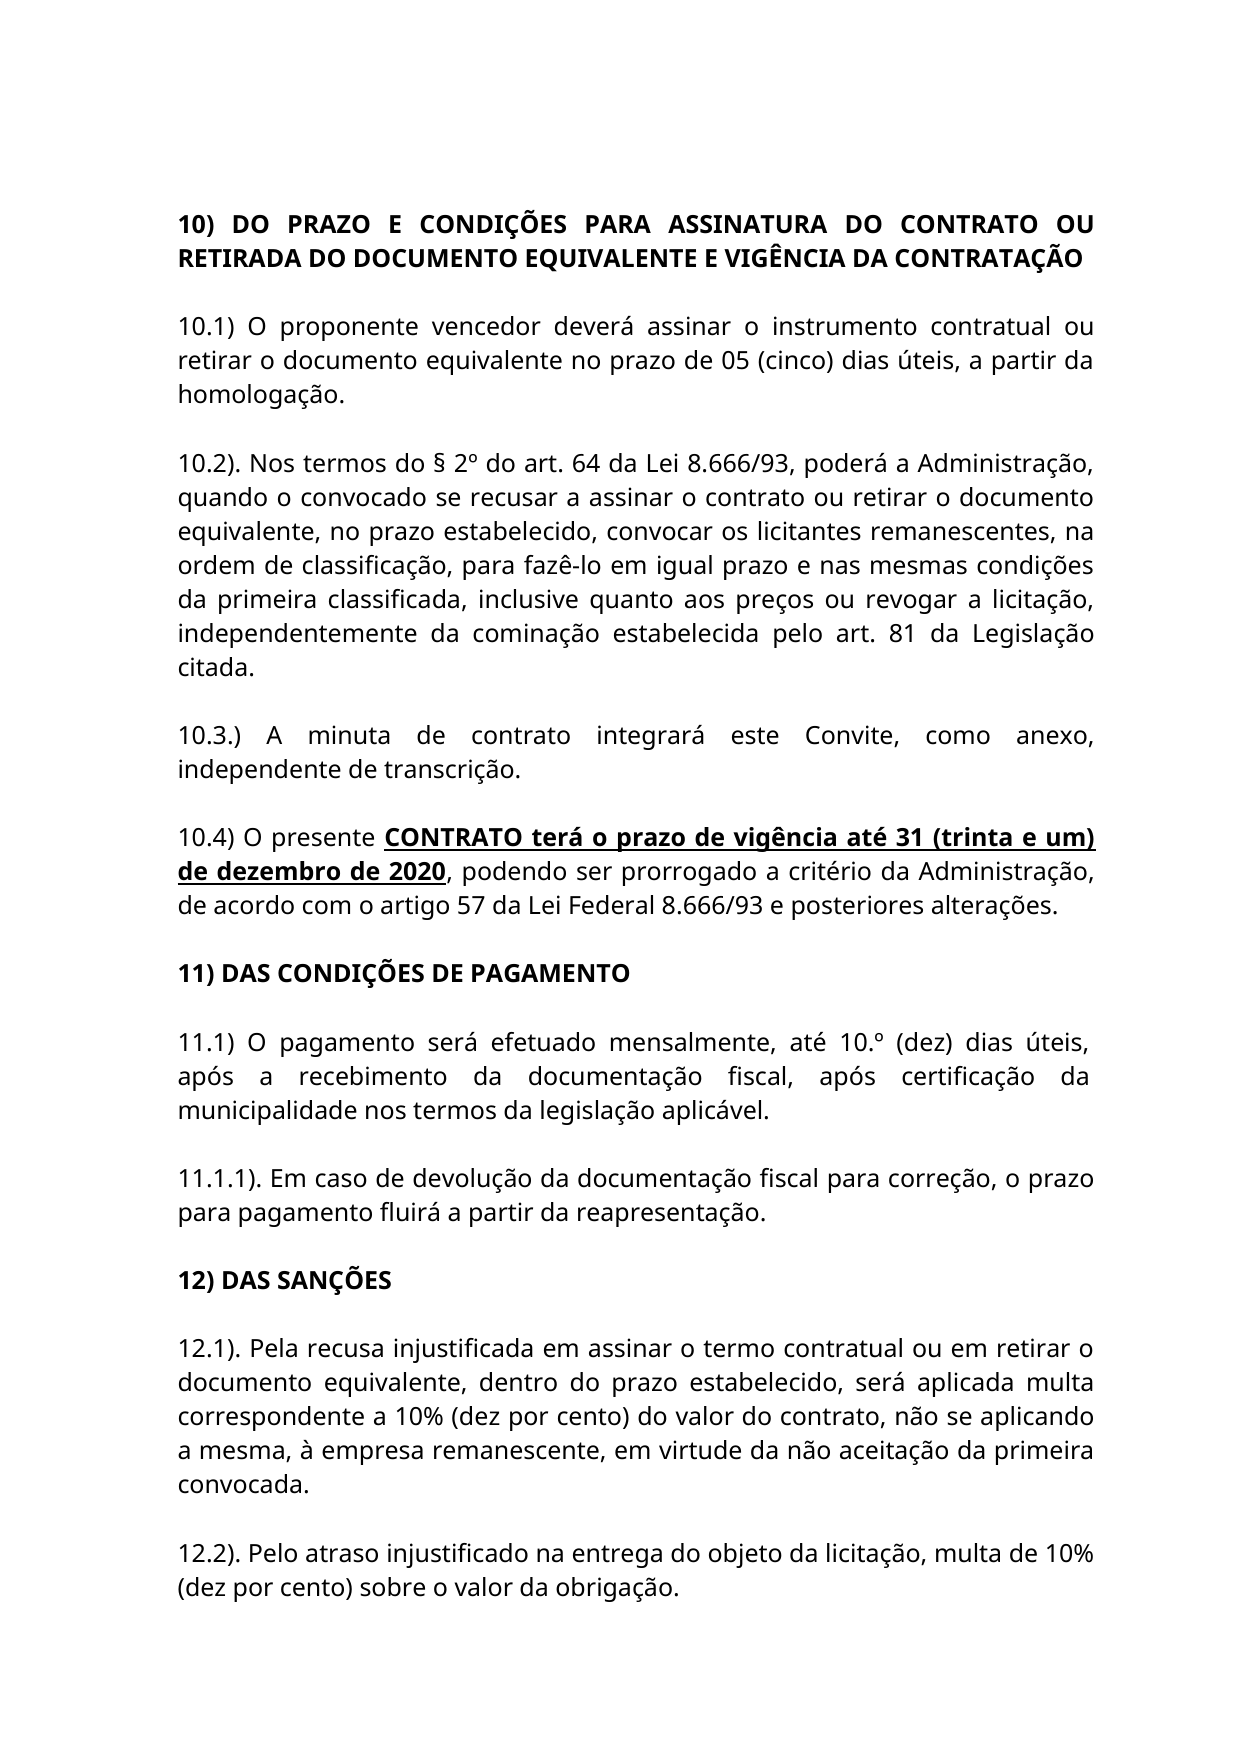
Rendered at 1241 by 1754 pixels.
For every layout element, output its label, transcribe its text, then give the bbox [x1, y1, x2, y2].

text 12) DAS SANÇÕES [177, 1263, 1096, 1297]
text 11) DAS CONDIÇÕES DE PAGAMENTO [177, 956, 1096, 990]
text 11.1) O pagamento será efetuado mensalmente, até 10.º (dez) dias úteis, após a recebimento da documentação fiscal, após certificação da municipalidade nos termos da legislação aplicável. [177, 1024, 1091, 1126]
text 10.3.) A minuta de contrato integrará este Convite, como anexo, independente de transcrição. [177, 718, 1096, 786]
text 11.1.1). Em caso de devolução da documentação fiscal para correção, o prazo para pagamento fluirá a partir da reapresentação. [177, 1161, 1096, 1229]
text 10.4) O presente CONTRATO terá o prazo de vigência até 31 (trinta e um) de dezembro de 2020, podendo ser prorrogado a critério da Administração, de acordo com o artigo 57 da Lei Federal 8.666/93 e posteriores alterações. [177, 820, 1096, 922]
text 10) DO PRAZO E CONDIÇÕES PARA ASSINATURA DO CONTRATO OU RETIRADA DO DOCUMENTO EQUIVALENTE E VIGÊNCIA DA CONTRATAÇÃO [177, 207, 1096, 275]
text 10.1) O proponente vencedor deverá assinar o instrumento contratual ou retirar o documento equivalente no prazo de 05 (cinco) dias úteis, a partir da homologação. [177, 309, 1096, 411]
text 12.1). Pela recusa injustificada em assinar o termo contratual ou em retirar o documento equivalente, dentro do prazo estabelecido, será aplicada multa correspondente a 10% (dez por cento) do valor do contrato, não se aplicando a mesma, à empresa remanescente, em virtude da não aceitação da primeira convocada. [177, 1331, 1096, 1501]
text 10.2). Nos termos do § 2º do art. 64 da Lei 8.666/93, poderá a Administração, quando o convocado se recusar a assinar o contrato ou retirar o documento equivalente, no prazo estabelecido, convocar os licitantes remanescentes, na ordem de classificação, para fazê-lo em igual prazo e nas mesmas condições da primeira classificada, inclusive quanto aos preços ou revogar a licitação, independentemente da cominação estabelecida pelo art. 81 da Legislação citada. [177, 445, 1096, 684]
text 12.2). Pelo atraso injustificado na entrega do objeto da licitação, multa de 10% (dez por cento) sobre o valor da obrigação. [177, 1535, 1096, 1603]
